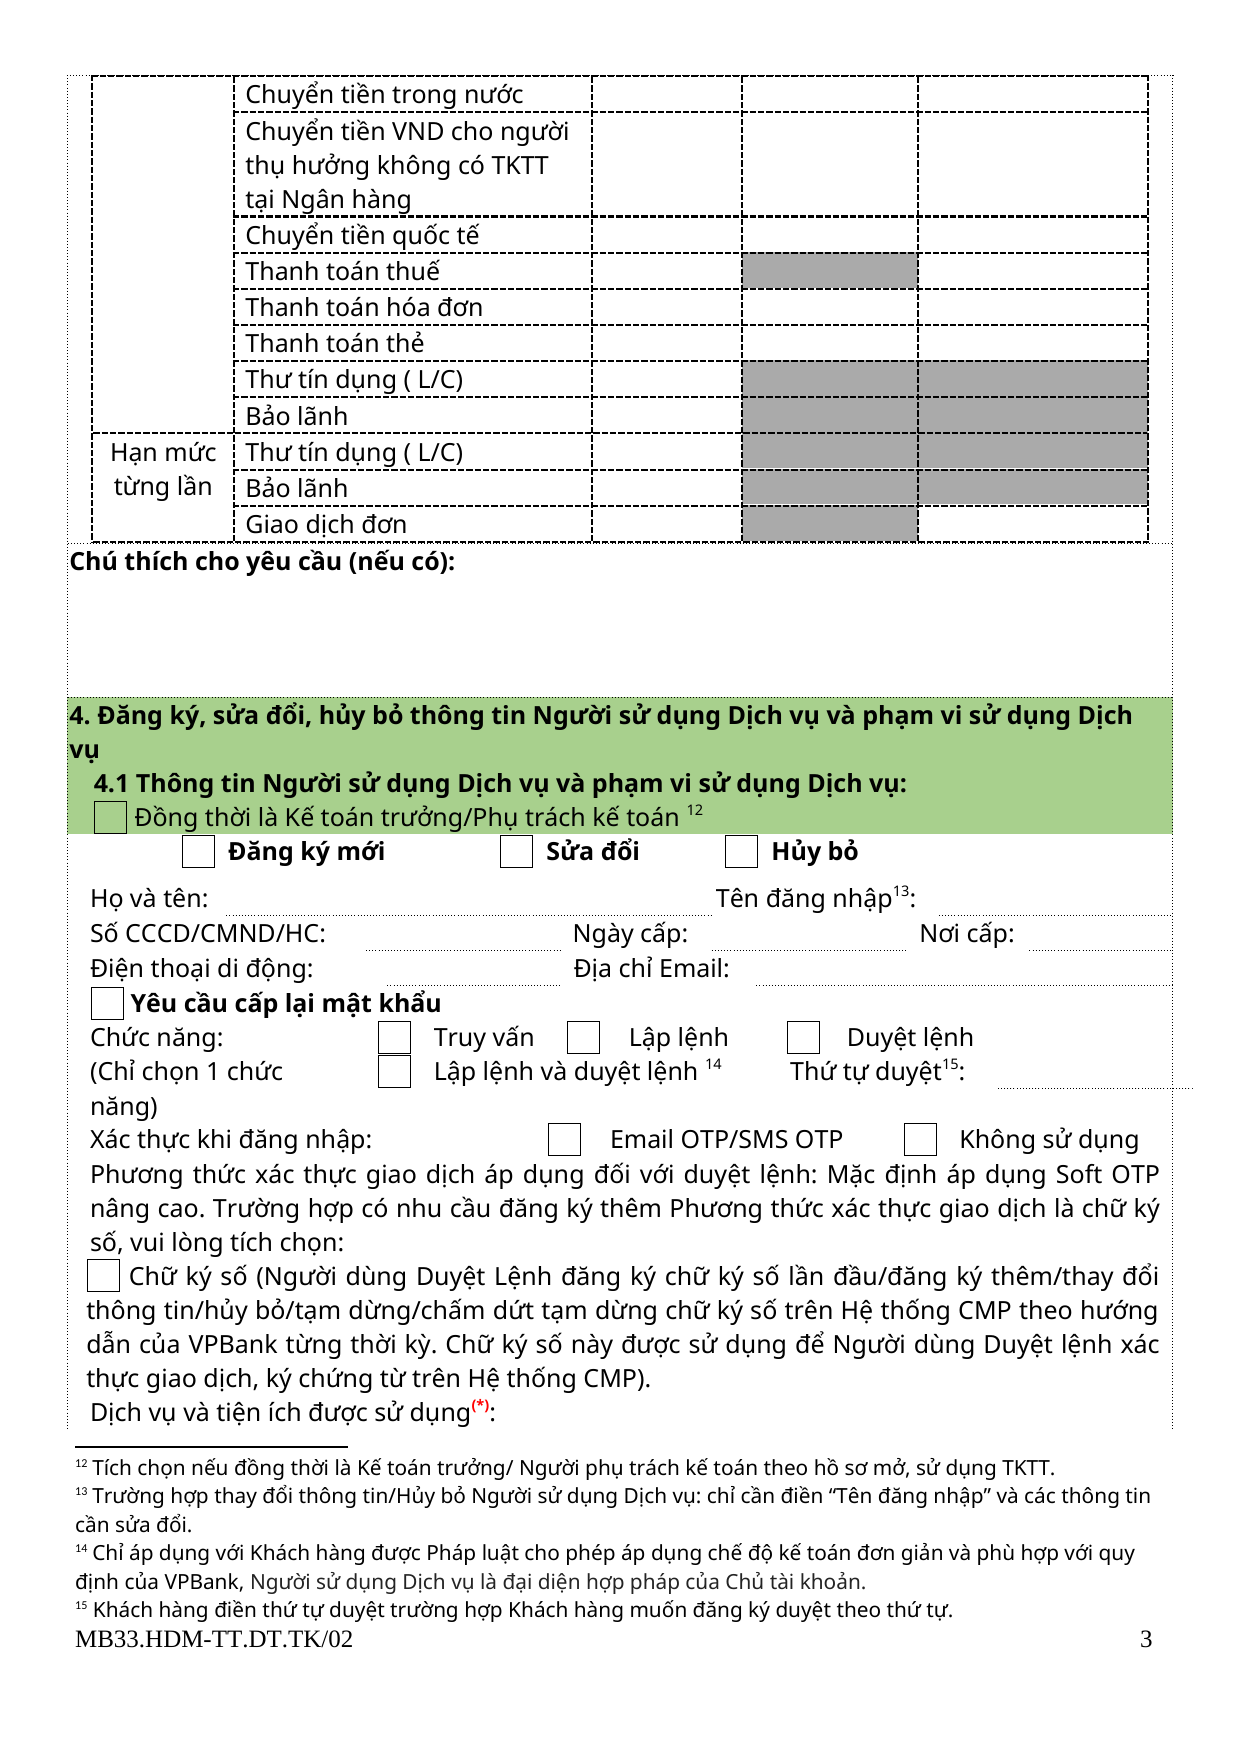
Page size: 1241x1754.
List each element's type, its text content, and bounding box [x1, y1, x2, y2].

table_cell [67, 75, 1173, 543]
table_cell 4. Đăng ký, sửa đổi, hủy bỏ thông tin Người sử dụng Dịch vụ và phạm vi sử dụng Dịch vụ [67, 697, 1173, 766]
table_cell 4.1 Thông tin Người sử dụng Dịch vụ và phạm vi sử dụng Dịch vụ: Đồng thời là Kế toán trưởng/Phụ trách kế toán [67, 766, 1173, 834]
table_cell [67, 834, 1173, 1429]
table_cell Chú thích cho yêu cầu (nếu có): [67, 543, 1173, 697]
